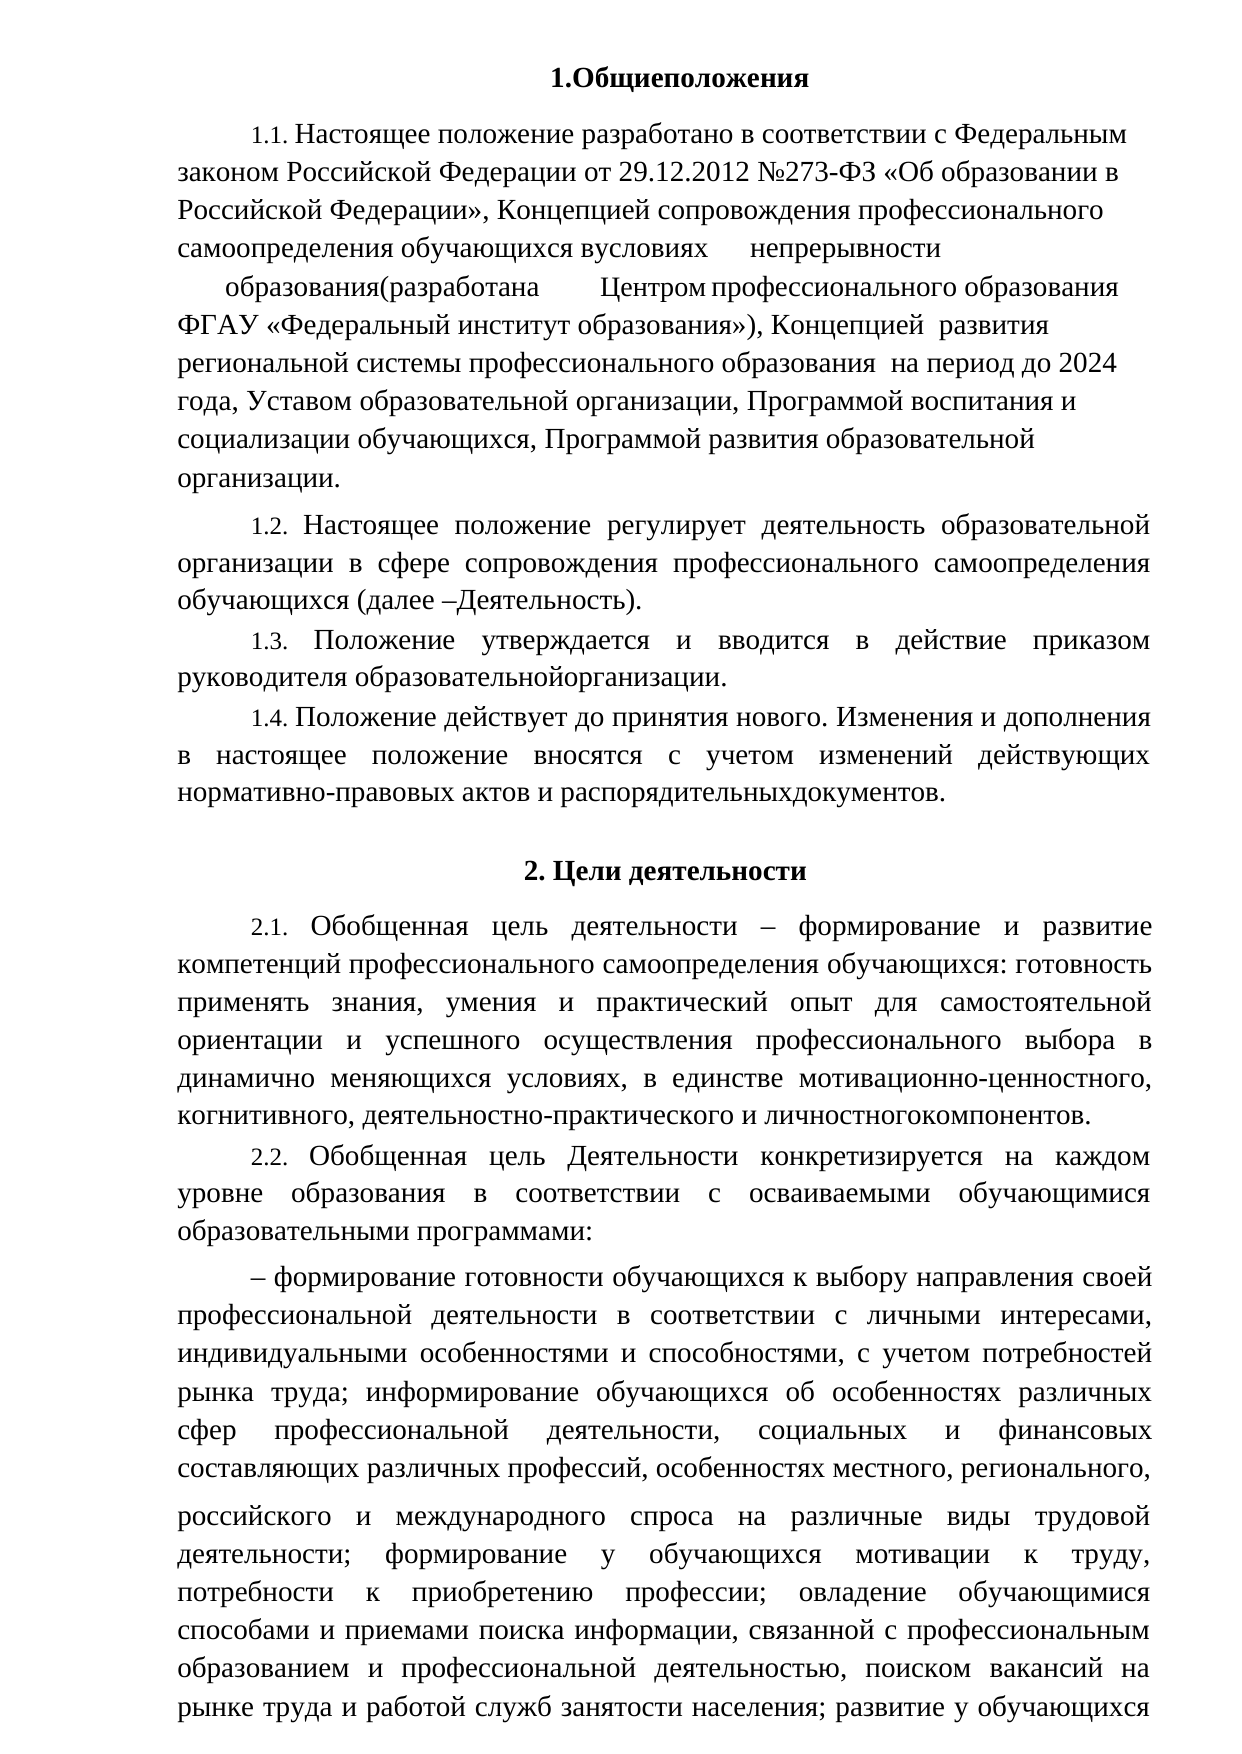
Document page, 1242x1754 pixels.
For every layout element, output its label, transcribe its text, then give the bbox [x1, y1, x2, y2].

text 2.2. Обобщенная цель Деятельности конкретизируется на каждом уровне образования в соответствии с осваиваемыми обучающимися образовательными программами: [177, 1138, 1151, 1247]
list Цели деятельности [177, 853, 1153, 886]
text 1.4. Положение действует до принятия нового. Изменения и дополнения в настоящее положение вносятся с учетом изменений действующих нормативно-правовых актов и распорядительныхдокументов. [177, 699, 1151, 808]
text 2.1. Обобщенная цель деятельности – формирование и развитие компетенций профессионального самоопределения обучающихся: готовность применять знания, умения и практический опыт для самостоятельной ориентации и успешного осуществления профессионального выбора в динамично меняющихся условиях, в единстве мотивационно-ценностного, когнитивного, деятельностно-практического и личностногокомпонентов. [177, 908, 1153, 1131]
text 1.2. Настоящее положение регулирует деятельность образовательной организации в сфере сопровождения профессионального самоопределения обучающихся (далее –Деятельность). [177, 507, 1151, 616]
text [177, 1498, 1151, 1722]
text – формирование готовности обучающихся к выбору направления своей профессиональной деятельности в соответствии с личными интересами, индивидуальными особенностями и способностями, с учетом потребностей рынка труда; информирование обучающихся об особенностях различных сфер профессиональной деятельности, социальных и финансовых составляющих различных профессий, особенностях местного, регионального, [177, 1259, 1153, 1484]
text 1.Общиеположения [206, 60, 1153, 93]
text 1.3. Положение утверждается и вводится в действие приказом руководителя образовательнойорганизации. [177, 622, 1151, 693]
text 1.1. Настоящее положение разработано в соответствии с Федеральным законом Российской Федерации от 29.12.2012 №273-ФЗ «Об образовании в Российской Федерации», Концепцией сопровождения профессионального самоопределения обучающихся вусловиях непрерывности образования(разработана Центром профессионального образования ФГАУ «Федеральный институт образования»), Концепцией развития региональной системы профессионального образования на период до 2024 года, Уставом образовательной организации, Программой воспитания и социализации обучающихся, Программой развития образовательной организации. [177, 116, 1153, 493]
